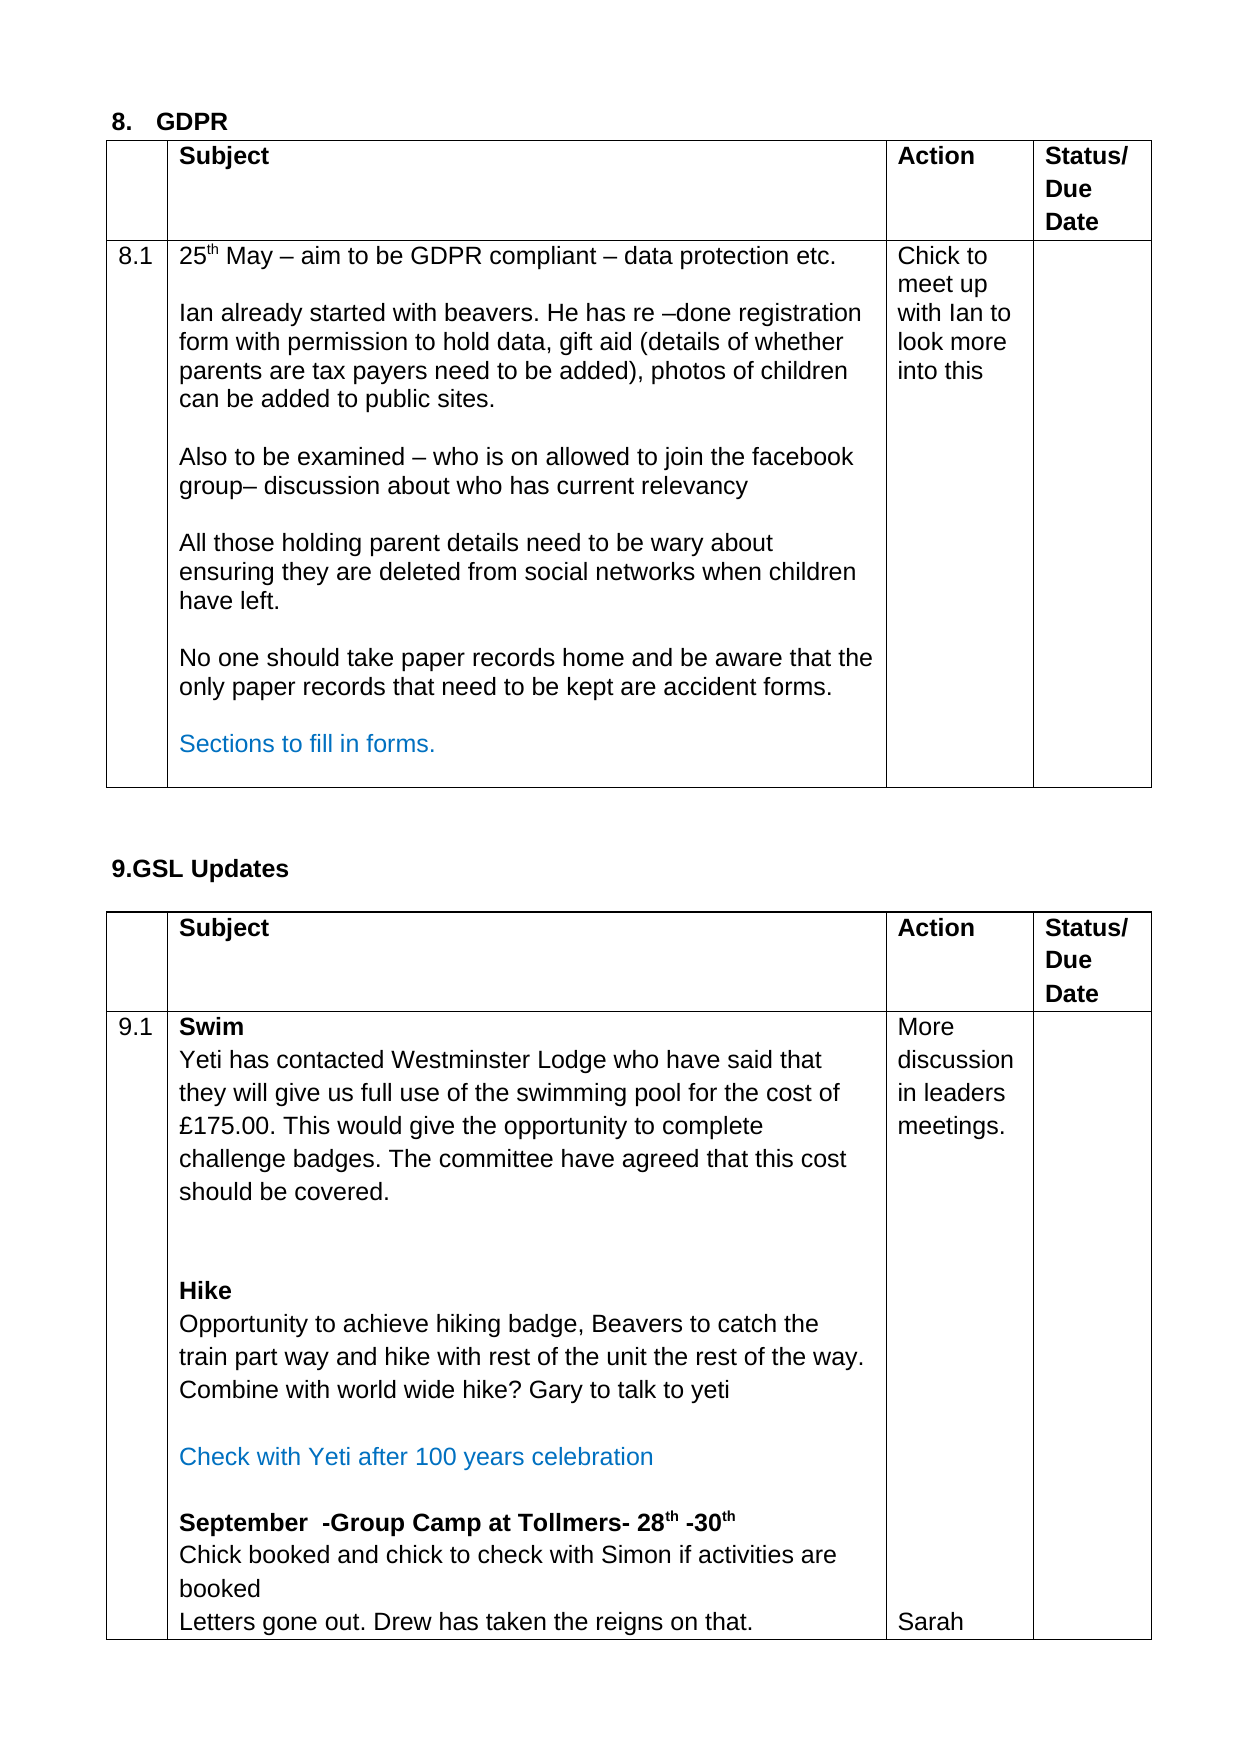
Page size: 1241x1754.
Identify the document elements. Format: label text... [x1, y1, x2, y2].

table_header Subject [168, 913, 886, 1011]
table_header [107, 141, 167, 239]
table_cell [1034, 241, 1151, 787]
table_header Subject [168, 141, 886, 239]
table_header Action [887, 913, 1033, 1011]
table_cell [168, 1012, 886, 1639]
list GDPR [111, 107, 1167, 136]
table_header Action [887, 141, 1033, 239]
table_cell [1034, 1012, 1151, 1639]
table_cell 8.1 [107, 241, 167, 787]
table_cell Chick to meet up with Ian to look more into this [887, 241, 1033, 787]
table_cell 9.1 [107, 1012, 167, 1639]
table_cell 25th May – aim to be GDPR compliant – data protection etc. Ian already started with beavers. He has re –done registration form with permission to hold data, gift aid (details of whether parents are tax payers need to be added), photos of children can be added to public sites. Also to be examined – who is on allowed to join the facebook group– discussion about who has current relevancy All those holding parent details need to be wary about ensuring they are deleted from social networks when children have left. No one should take paper records home and be aware that the only paper records that need to be kept are accident forms. Sections to fill in forms. [168, 241, 886, 787]
table_header Status/ Due Date [1034, 141, 1151, 239]
table_header Status/ Due Date [1034, 913, 1151, 1011]
table_header [107, 913, 167, 1011]
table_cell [887, 1012, 1033, 1639]
text 9.GSL Updates [111, 854, 1167, 883]
